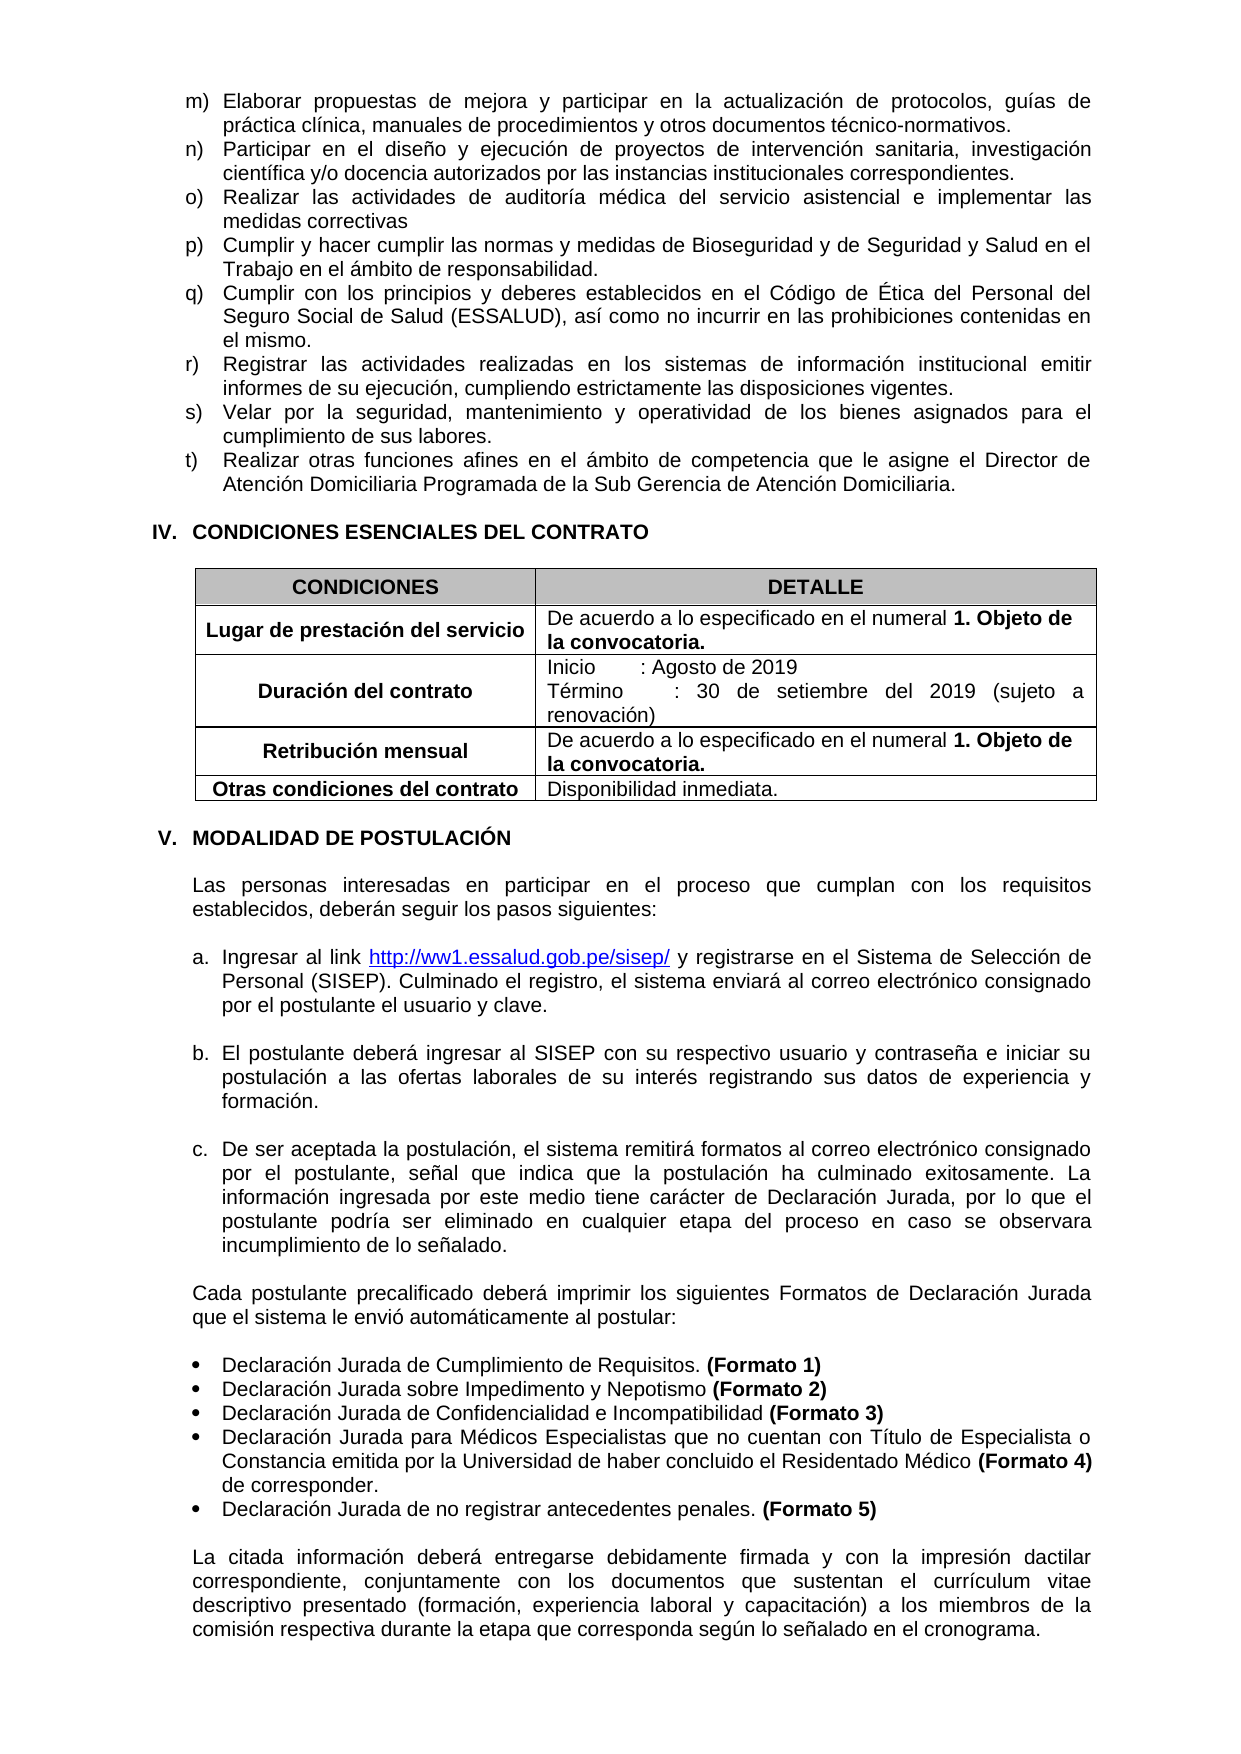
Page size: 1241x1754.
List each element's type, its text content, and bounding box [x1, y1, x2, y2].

list Cumplir con los principios y deberes establecidos en el Código de Ética del Personal del Seguro Social de Salud (ESSALUD), así como no incurrir en las prohibiciones contenidas en el mismo. [185, 280, 1092, 352]
text Cada postulante precalificado deberá imprimir los siguientes Formatos de Declaración Jurada que el sistema le envió automáticamente al postular: [192, 1281, 1092, 1328]
list Declaración Jurada de Cumplimiento de Requisitos. (Formato 1) [192, 1352, 1092, 1376]
list Cumplir y hacer cumplir las normas y medidas de Bioseguridad y de Seguridad y Salud en el Trabajo en el ámbito de responsabilidad. [185, 232, 1092, 280]
table_header CONDICIONES [196, 569, 535, 604]
table_cell De acuerdo a lo especificado en el numeral 1. Objeto de la convocatoria. [536, 606, 1096, 653]
list Realizar otras funciones afines en el ámbito de competencia que le asigne el Director de Atención Domiciliaria Programada de la Sub Gerencia de Atención Domiciliaria. [185, 448, 1092, 496]
list Declaración Jurada de Confidencialidad e Incompatibilidad (Formato 3) [192, 1401, 1092, 1424]
table_cell Duración del contrato [196, 655, 535, 726]
list Declaración Jurada sobre Impedimento y Nepotismo (Formato 2) [192, 1376, 1092, 1401]
table_cell Retribución mensual [196, 728, 535, 775]
list El postulante deberá ingresar al SISEP con su respectivo usuario y contraseña e iniciar su postulación a las ofertas laborales de su interés registrando sus datos de experiencia y formación. [192, 1041, 1092, 1113]
list De ser aceptada la postulación, el sistema remitirá formatos al correo electrónico consignado por el postulante, señal que indica que la postulación ha culminado exitosamente. La información ingresada por este medio tiene carácter de Declaración Jurada, por lo que el postulante podría ser eliminado en cualquier etapa del proceso en caso se observara incumplimiento de lo señalado. [192, 1137, 1092, 1257]
text La citada información deberá entregarse debidamente firmada y con la impresión dactilar correspondiente, conjuntamente con los documentos que sustentan el currículum vitae descriptivo presentado (formación, experiencia laboral y capacitación) a los miembros de la comisión respectiva durante la etapa que corresponda según lo señalado en el cronograma. [192, 1544, 1092, 1640]
list Declaración Jurada de no registrar antecedentes penales. (Formato 5) [192, 1497, 1092, 1521]
text Las personas interesadas en participar en el proceso que cumplan con los requisitos establecidos, deberán seguir los pasos siguientes: [192, 873, 1092, 921]
list Declaración Jurada para Médicos Especialistas que no cuentan con Título de Especialista o Constancia emitida por la Universidad de haber concluido el Residentado Médico (Formato 4) de corresponder. [192, 1424, 1092, 1497]
list Participar en el diseño y ejecución de proyectos de intervención sanitaria, investigación científica y/o docencia autorizados por las instancias institucionales correspondientes. [185, 137, 1092, 184]
table_header DETALLE [536, 569, 1096, 604]
table_cell Otras condiciones del contrato [196, 776, 535, 800]
list Realizar las actividades de auditoría médica del servicio asistencial e implementar las medidas correctivas [185, 184, 1092, 232]
table_cell Lugar de prestación del servicio [196, 606, 535, 653]
list Elaborar propuestas de mejora y participar en la actualización de protocolos, guías de práctica clínica, manuales de procedimientos y otros documentos técnico-normativos. [185, 89, 1092, 137]
list CONDICIONES ESENCIALES DEL CONTRATO [177, 520, 1092, 544]
list Ingresar al link http://ww1.essalud.gob.pe/sisep/ y registrarse en el Sistema de Selección de Personal (SISEP). Culminado el registro, el sistema enviará al correo electrónico consignado por el postulante el usuario y clave. [192, 945, 1092, 1017]
table_cell Disponibilidad inmediata. [536, 776, 1096, 800]
table_cell Inicio : Agosto de 2019 Término : 30 de setiembre del 2019 (sujeto a renovación) [536, 655, 1096, 726]
list Velar por la seguridad, mantenimiento y operatividad de los bienes asignados para el cumplimiento de sus labores. [185, 400, 1092, 448]
list Registrar las actividades realizadas en los sistemas de información institucional emitir informes de su ejecución, cumpliendo estrictamente las disposiciones vigentes. [185, 352, 1092, 400]
table_cell De acuerdo a lo especificado en el numeral 1. Objeto de la convocatoria. [536, 728, 1096, 775]
list MODALIDAD DE POSTULACIÓN [177, 825, 1092, 849]
